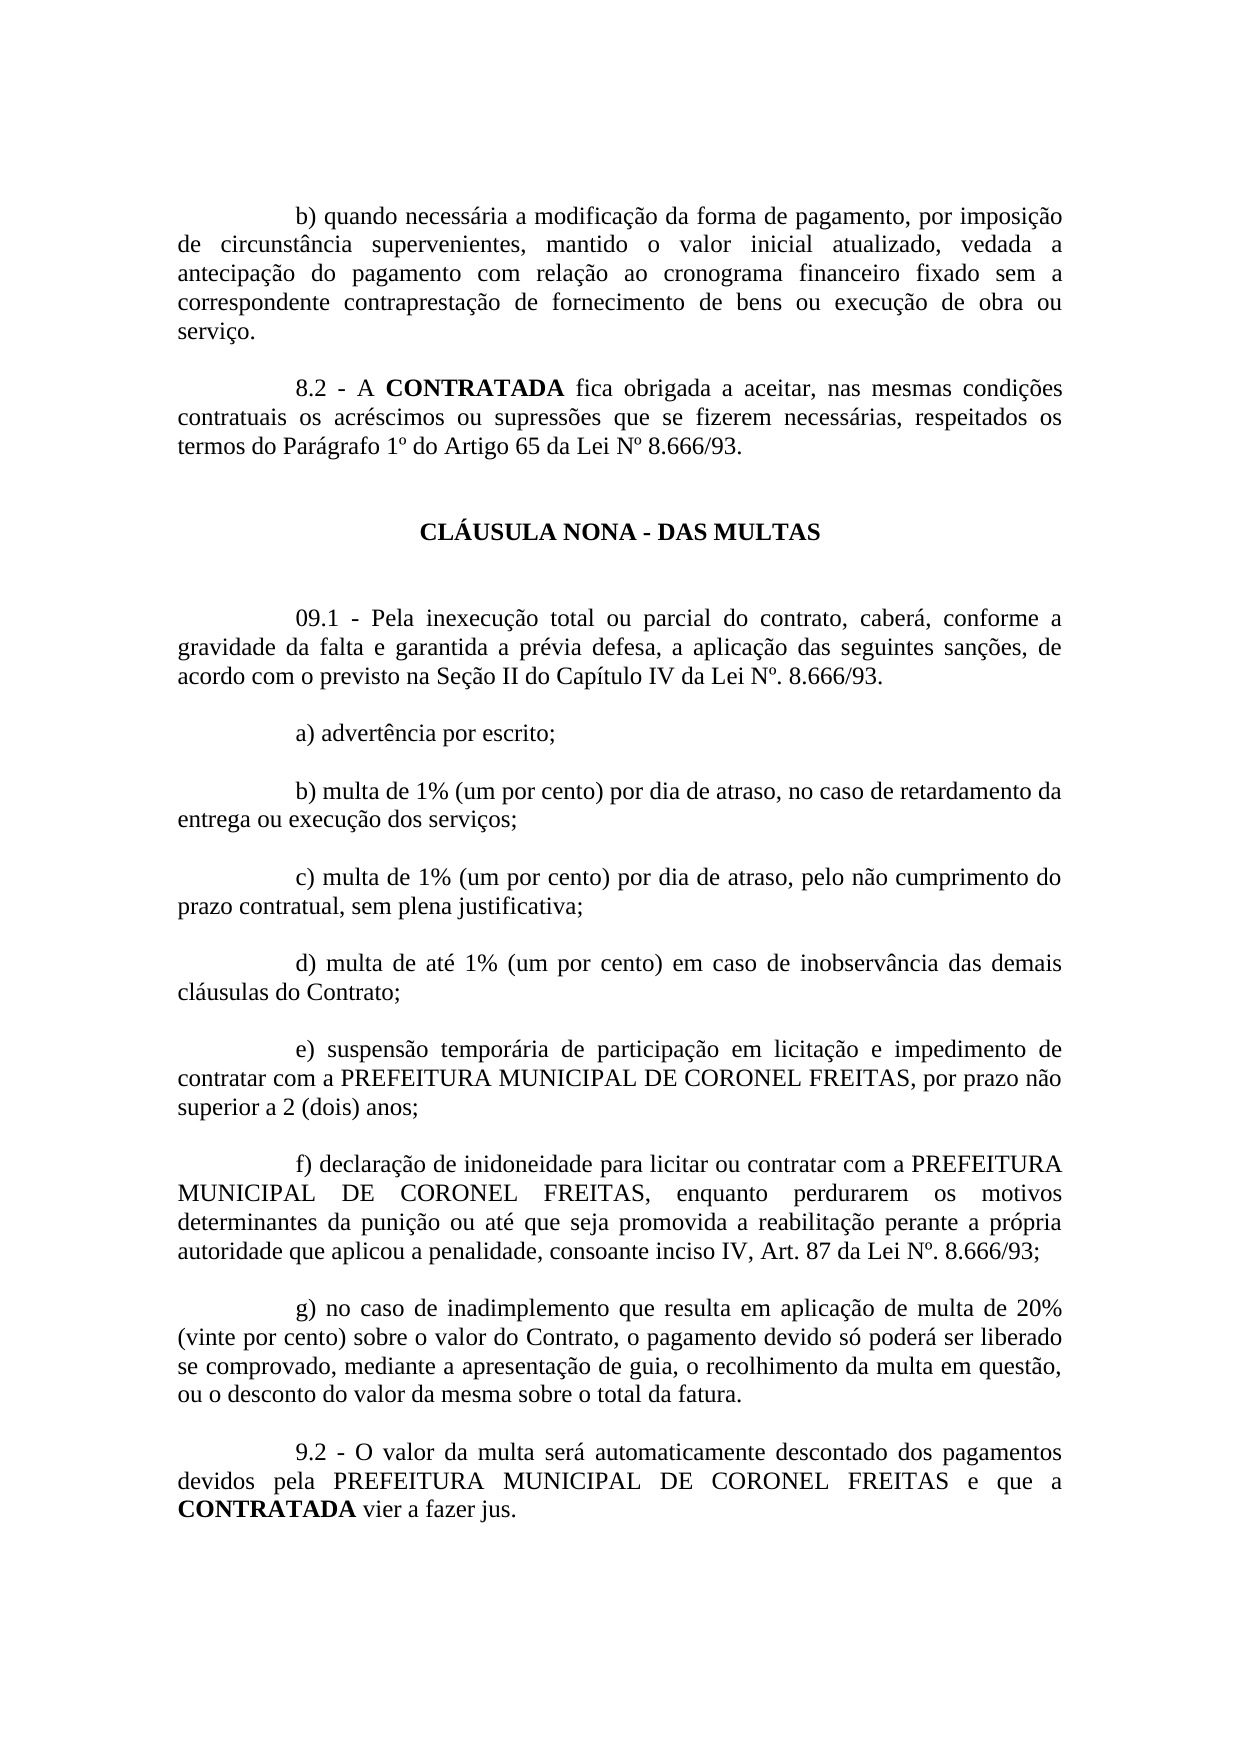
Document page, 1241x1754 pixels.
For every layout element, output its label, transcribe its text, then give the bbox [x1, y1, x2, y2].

text g) no caso de inadimplemento que resulta em aplicação de multa de 20% (vinte por cento) sobre o valor do Contrato, o pagamento devido só poderá ser liberado se comprovado, mediante a apresentação de guia, o recolhimento da multa em questão, ou o desconto do valor da mesma sobre o total da fatura. [177, 1293, 1063, 1408]
text b) quando necessária a modificação da forma de pagamento, por imposição de circunstância supervenientes, mantido o valor inicial atualizado, vedada a antecipação do pagamento com relação ao cronograma financeiro fixado sem a correspondente contraprestação de fornecimento de bens ou execução de obra ou serviço. [177, 201, 1063, 344]
text b) multa de 1% (um por cento) por dia de atraso, no caso de retardamento da entrega ou execução dos serviços; [177, 776, 1063, 833]
text a) advertência por escrito; [177, 718, 1063, 747]
text e) suspensão temporária de participação em licitação e impedimento de contratar com a PREFEITURA MUNICIPAL DE CORONEL FREITAS, por prazo não superior a 2 (dois) anos; [177, 1034, 1063, 1121]
text 8.2 - A CONTRATADA fica obrigada a aceitar, nas mesmas condições contratuais os acréscimos ou supressões que se fizerem necessárias, respeitados os termos do Parágrafo 1º do Artigo 65 da Lei Nº 8.666/93. [177, 373, 1063, 459]
text c) multa de 1% (um por cento) por dia de atraso, pelo não cumprimento do prazo contratual, sem plena justificativa; [177, 862, 1063, 919]
text CLÁUSULA NONA - DAS MULTAS [177, 517, 1063, 546]
text 9.2 - O valor da multa será automaticamente descontado dos pagamentos devidos pela PREFEITURA MUNICIPAL DE CORONEL FREITAS e que a CONTRATADA vier a fazer jus. [177, 1437, 1063, 1523]
text 09.1 - Pela inexecução total ou parcial do contrato, caberá, conforme a gravidade da falta e garantida a prévia defesa, a aplicação das seguintes sanções, de acordo com o previsto na Seção II do Capítulo IV da Lei Nº. 8.666/93. [177, 603, 1063, 689]
text d) multa de até 1% (um por cento) em caso de inobservância das demais cláusulas do Contrato; [177, 948, 1063, 1006]
text f) declaração de inidoneidade para licitar ou contratar com a PREFEITURA MUNICIPAL DE CORONEL FREITAS, enquanto perdurarem os motivos determinantes da punição ou até que seja promovida a reabilitação perante a própria autoridade que aplicou a penalidade, consoante inciso IV, Art. 87 da Lei Nº. 8.666/93; [177, 1149, 1063, 1264]
